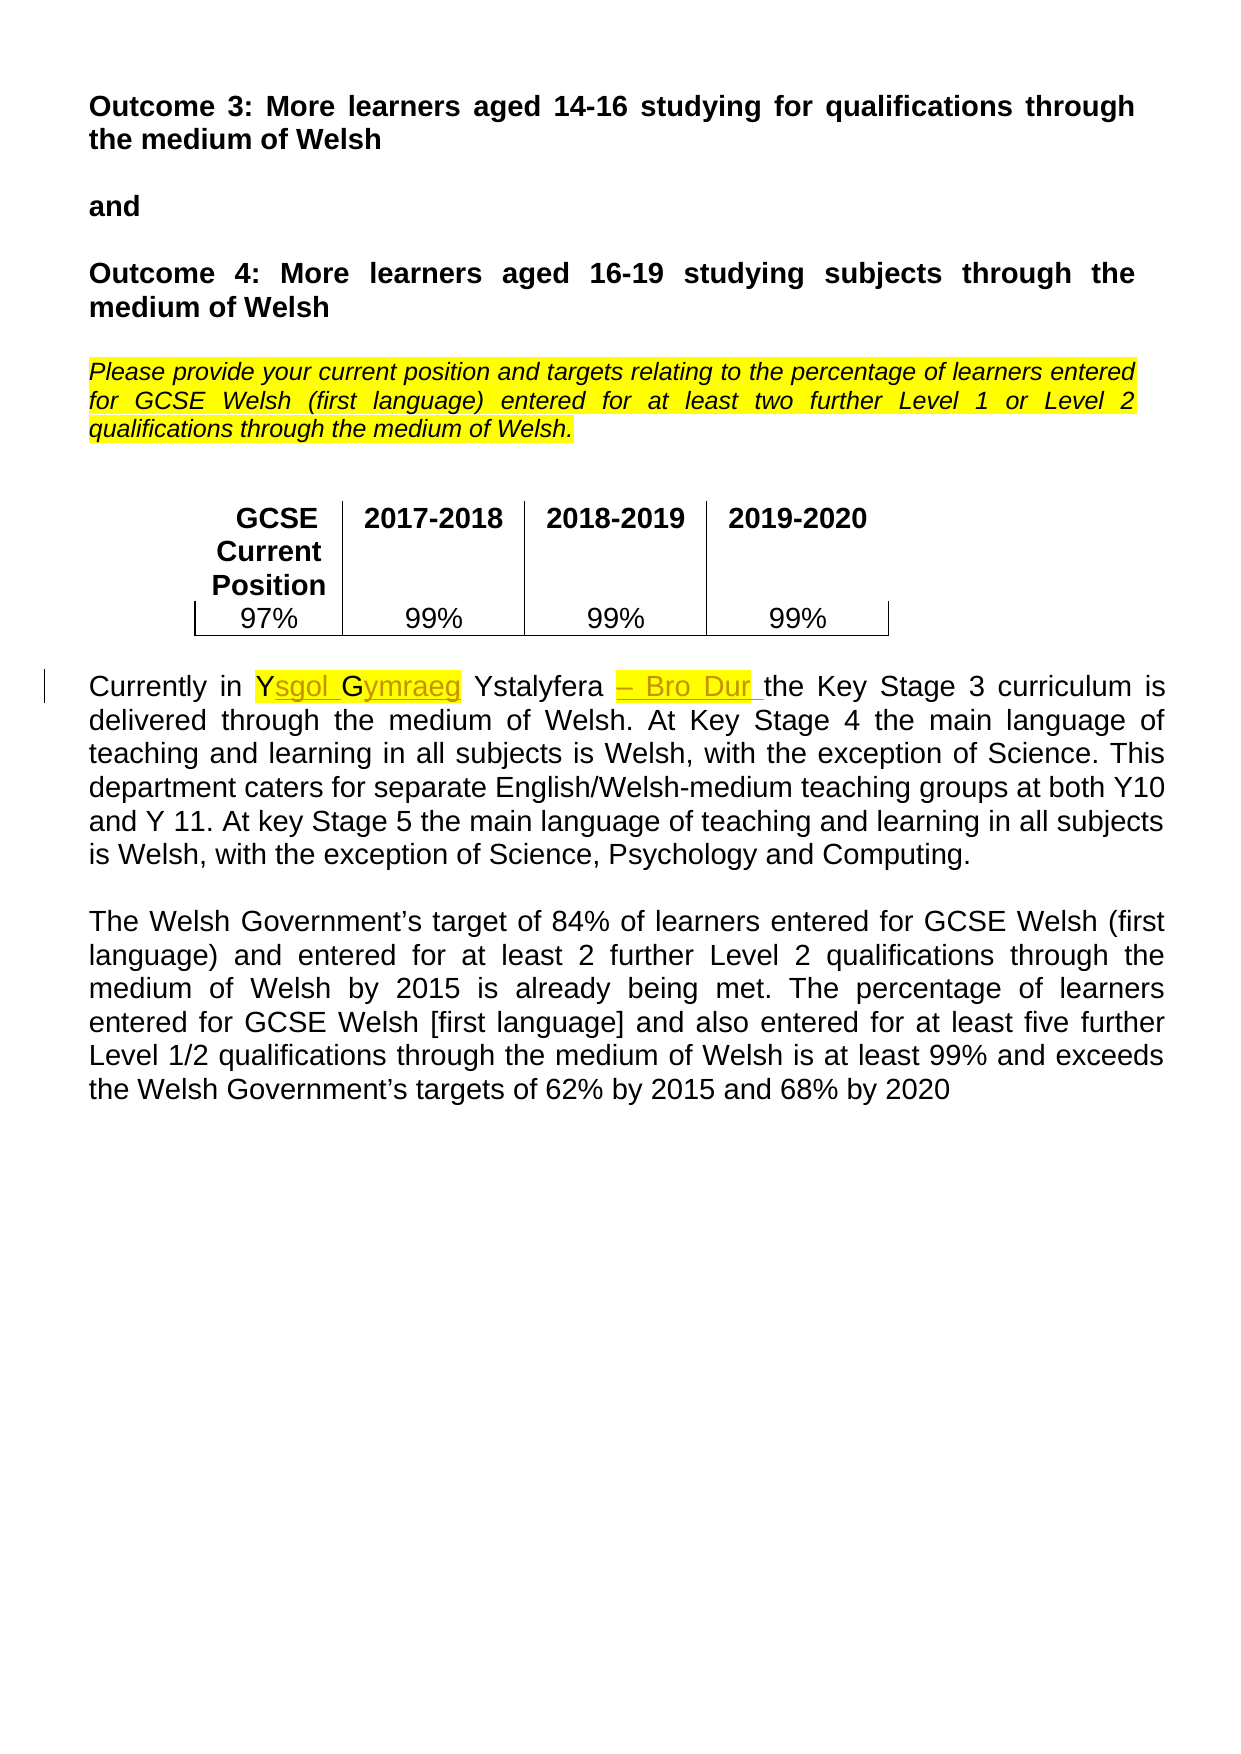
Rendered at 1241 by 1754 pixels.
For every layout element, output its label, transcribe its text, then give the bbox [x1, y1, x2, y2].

text and [89, 189, 1137, 223]
table_cell 99% [525, 601, 706, 635]
text The Welsh Government’s target of 84% of learners entered for GCSE Welsh (first language) and entered for at least 2 further Level 2 qualifications through the medium of Welsh by 2015 is already being met. The percentage of learners entered for GCSE Welsh [first language] and also entered for at least five further Level 1/2 qualifications through the medium of Welsh is at least 99% and exceeds the Welsh Government’s targets of 62% by 2015 and 68% by 2020 [89, 904, 1167, 1106]
text Please provide your current position and targets relating to the percentage of learners entered for GCSE Welsh (first language) entered for at least two further Level 1 or Level 2 qualifications through the medium of Welsh. [89, 414, 1137, 443]
text Currently in YG Ystalyfera the Key Stage 3 curriculum is delivered through the medium of Welsh. At Key Stage 4 the main language of teaching and learning in all subjects is Welsh, with the exception of Science. This department caters for separate English/Welsh-medium teaching groups at both Y10 and Y 11. At key Stage 5 the main language of teaching and learning in all subjects is Welsh, with the exception of Science, Psychology and Computing. [89, 669, 1167, 871]
text Outcome 4: More learners aged 16-19 studying subjects through the medium of Welsh [89, 256, 1137, 323]
table_header GCSE Current Position [195, 501, 342, 601]
table_cell 97% [196, 601, 342, 635]
table_cell 99% [343, 601, 524, 635]
table_cell 99% [707, 601, 888, 635]
text Outcome 3: More learners aged 14-16 studying for qualifications through the medium of Welsh [89, 89, 1137, 156]
table_header 2018-2019 [525, 501, 706, 601]
table_header 2017-2018 [343, 501, 524, 601]
table_header 2019-2020 [707, 501, 889, 601]
